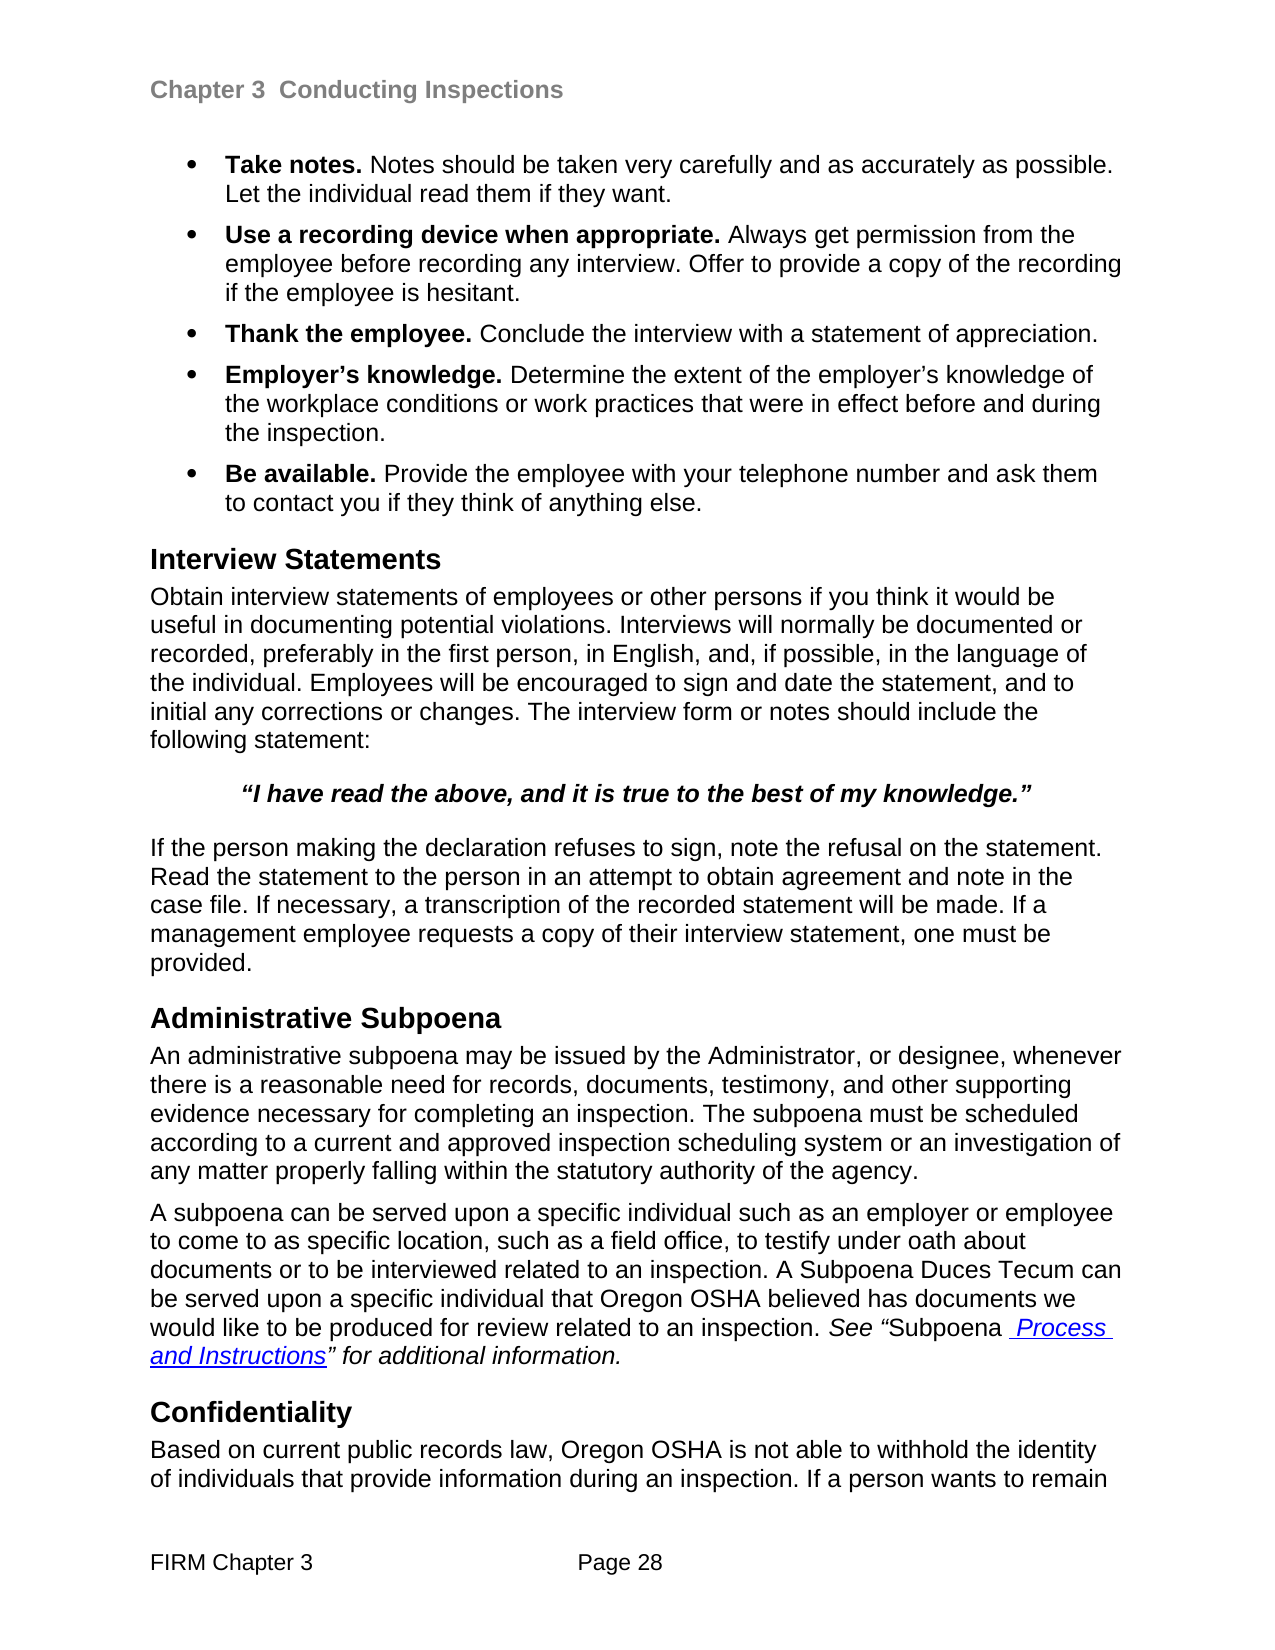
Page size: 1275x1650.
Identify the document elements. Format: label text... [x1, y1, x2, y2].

list Employer’s knowledge. Determine the extent of the employer’s knowledge of the workplace conditions or work practices that were in effect before and during the inspection. [187, 360, 1125, 447]
list Thank the employee. Conclude the interview with a statement of appreciation. [187, 319, 1125, 348]
text Obtain interview statements of employees or other persons if you think it would be useful in documenting potential violations. Interviews will normally be documented or recorded, preferably in the first person, in English, and, if possible, in the language of the individual. Employees will be encouraged to sign and date the statement, and to initial any corrections or changes. The interview form or notes should include the following statement: [150, 582, 1125, 754]
text “I have read the above, and it is true to the best of my knowledge.” [150, 779, 1125, 808]
subtitle Administrative Subpoena [150, 1002, 1125, 1035]
list Be available. Provide the employee with your telephone number and ask them to contact you if they think of anything else. [187, 459, 1125, 517]
list Use a recording device when appropriate. Always get permission from the employee before recording any interview. Offer to provide a copy of the recording if the employee is hesitant. [187, 220, 1125, 306]
subtitle Confidentiality [150, 1395, 1125, 1429]
subtitle Interview Statements [150, 542, 1125, 575]
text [150, 1435, 1125, 1492]
text A subpoena can be served upon a specific individual such as an employer or employee to come to as specific location, such as a field office, to testify under oath about documents or to be interviewed related to an inspection. A Subpoena Duces Tecum can be served upon a specific individual that Oregon OSHA believed has documents we would like to be produced for review related to an inspection. See “Subpoena Process and Instructions” for additional information. [150, 1198, 1125, 1370]
list Take notes. Notes should be taken very carefully and as accurately as possible. Let the individual read them if they want. [187, 150, 1125, 208]
text If the person making the declaration refuses to sign, note the refusal on the statement. Read the statement to the person in an attempt to obtain agreement and note in the case file. If necessary, a transcription of the recorded statement will be made. If a management employee requests a copy of their interview statement, one must be provided. [150, 833, 1125, 977]
text An administrative subpoena may be issued by the Administrator, or designee, whenever there is a reasonable need for records, documents, testimony, and other supporting evidence necessary for completing an inspection. The subpoena must be scheduled according to a current and approved inspection scheduling system or an investigation of any matter properly falling within the statutory authority of the agency. [150, 1041, 1125, 1185]
